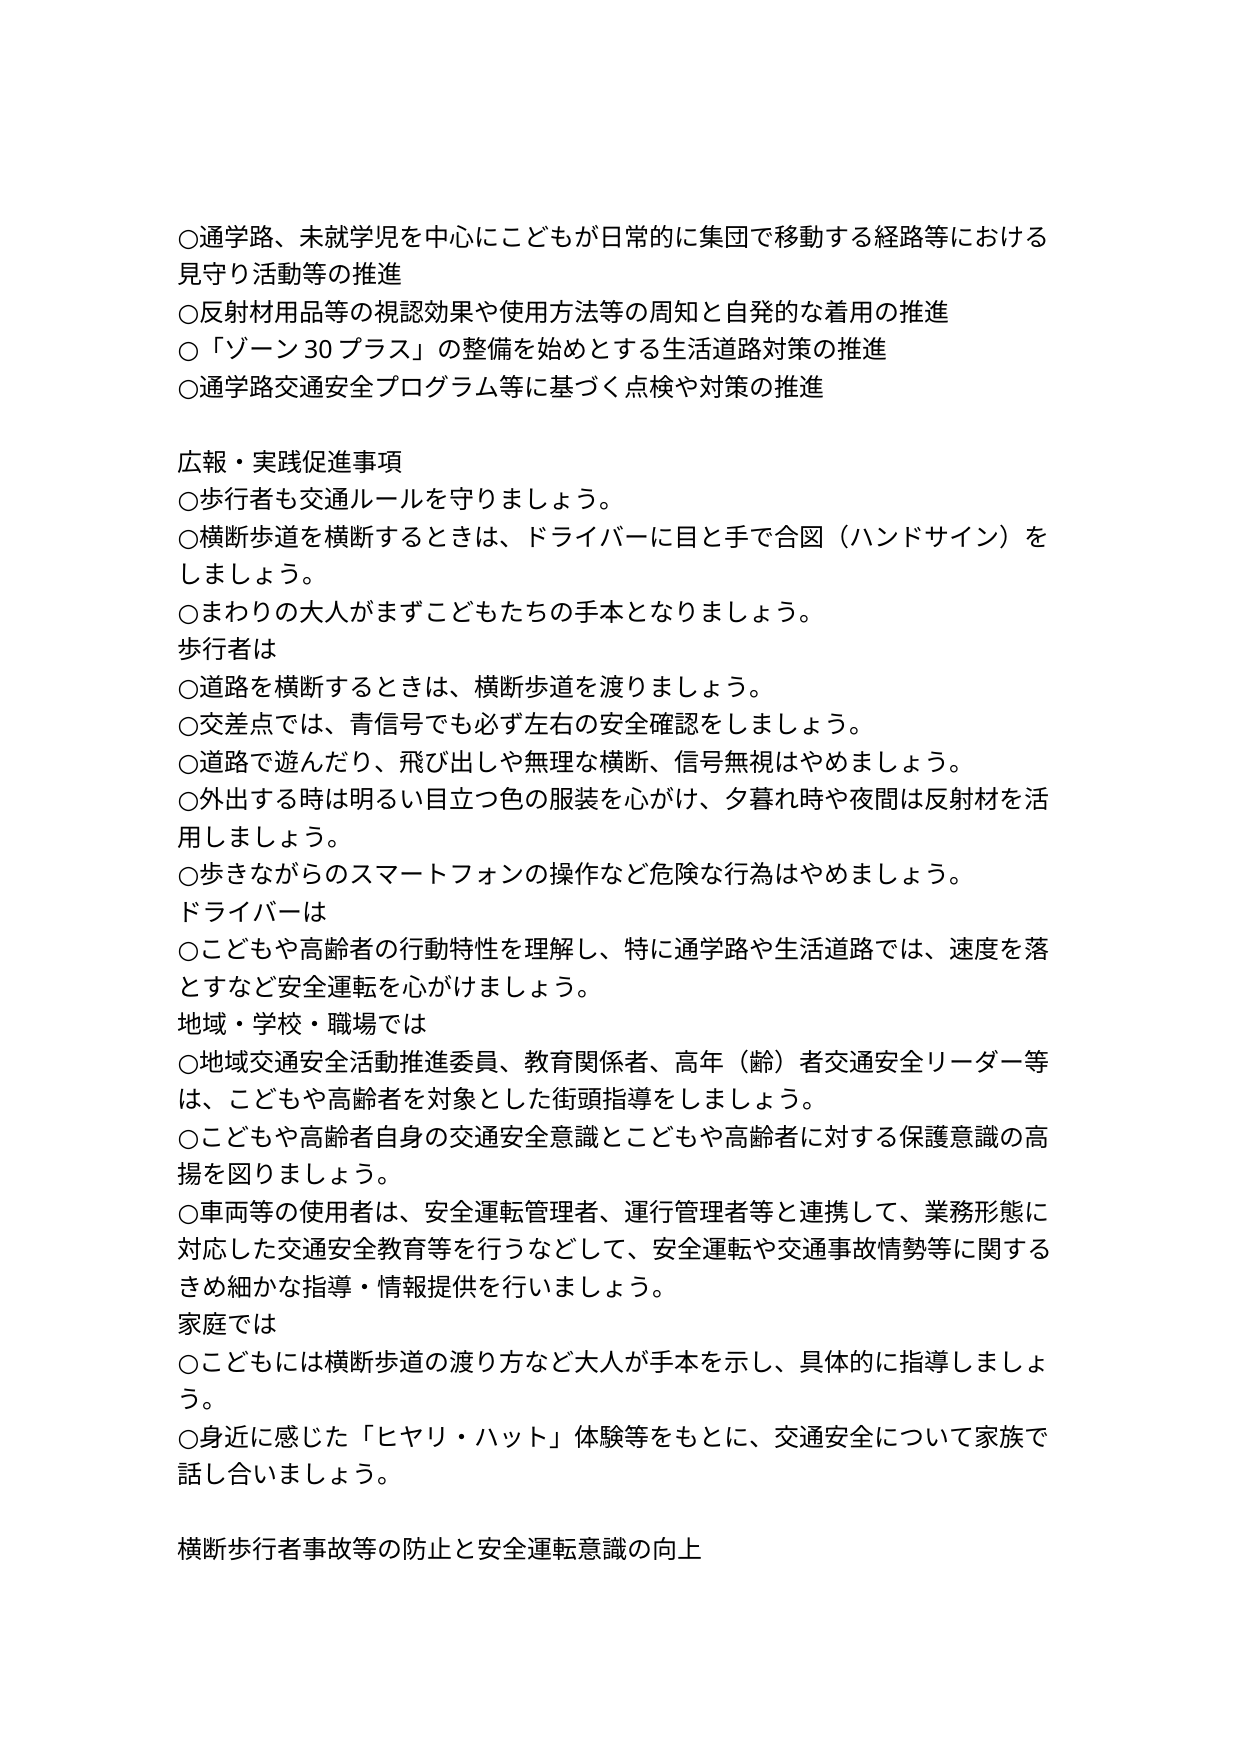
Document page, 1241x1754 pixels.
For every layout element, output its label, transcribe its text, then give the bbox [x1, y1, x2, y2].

text 地域・学校・職場では [177, 1004, 1063, 1042]
text ○横断歩道を横断するときは、ドライバーに目と手で合図（ハンドサイン）をしましょう。 [177, 517, 1063, 592]
text ○道路で遊んだり、飛び出しや無理な横断、信号無視はやめましょう。 [177, 742, 1063, 779]
text 家庭では [177, 1304, 1063, 1342]
text ○通学路、未就学児を中心にこどもが日常的に集団で移動する経路等における見守り活動等の推進 [177, 217, 1063, 292]
text ○身近に感じた「ヒヤリ・ハット」体験等をもとに、交通安全について家族で話し合いましょう。 [177, 1417, 1063, 1492]
text ○こどもには横断歩道の渡り方など大人が手本を示し、具体的に指導しましょう。 [177, 1342, 1063, 1417]
text 歩行者は [177, 629, 1063, 667]
text ○外出する時は明るい目立つ色の服装を心がけ、夕暮れ時や夜間は反射材を活用しましょう。 [177, 779, 1063, 854]
text ○まわりの大人がまずこどもたちの手本となりましょう。 [177, 592, 1063, 629]
text ○「ゾーン30プラス」の整備を始めとする生活道路対策の推進 [177, 329, 1063, 367]
text ○歩きながらのスマートフォンの操作など危険な行為はやめましょう。 [177, 854, 1063, 892]
text ○車両等の使用者は、安全運転管理者、運行管理者等と連携して、業務形態に対応した交通安全教育等を行うなどして、安全運転や交通事故情勢等に関するきめ細かな指導・情報提供を行いましょう。 [177, 1192, 1063, 1304]
text ○交差点では、青信号でも必ず左右の安全確認をしましょう。 [177, 704, 1063, 742]
text ○歩行者も交通ルールを守りましょう。 [177, 479, 1063, 517]
text 横断歩行者事故等の防止と安全運転意識の向上 [177, 1529, 1063, 1567]
text ○こどもや高齢者自身の交通安全意識とこどもや高齢者に対する保護意識の高揚を図りましょう。 [177, 1117, 1063, 1192]
text ○地域交通安全活動推進委員、教育関係者、高年（齢）者交通安全リーダー等は、こどもや高齢者を対象とした街頭指導をしましょう。 [177, 1042, 1063, 1117]
text ○通学路交通安全プログラム等に基づく点検や対策の推進 [177, 367, 1063, 404]
text ○反射材用品等の視認効果や使用方法等の周知と自発的な着用の推進 [177, 292, 1063, 329]
text ドライバーは [177, 892, 1063, 929]
text 広報・実践促進事項 [177, 442, 1063, 479]
text ○こどもや高齢者の行動特性を理解し、特に通学路や生活道路では、速度を落とすなど安全運転を心がけましょう。 [177, 929, 1063, 1004]
text ○道路を横断するときは、横断歩道を渡りましょう。 [177, 667, 1063, 704]
